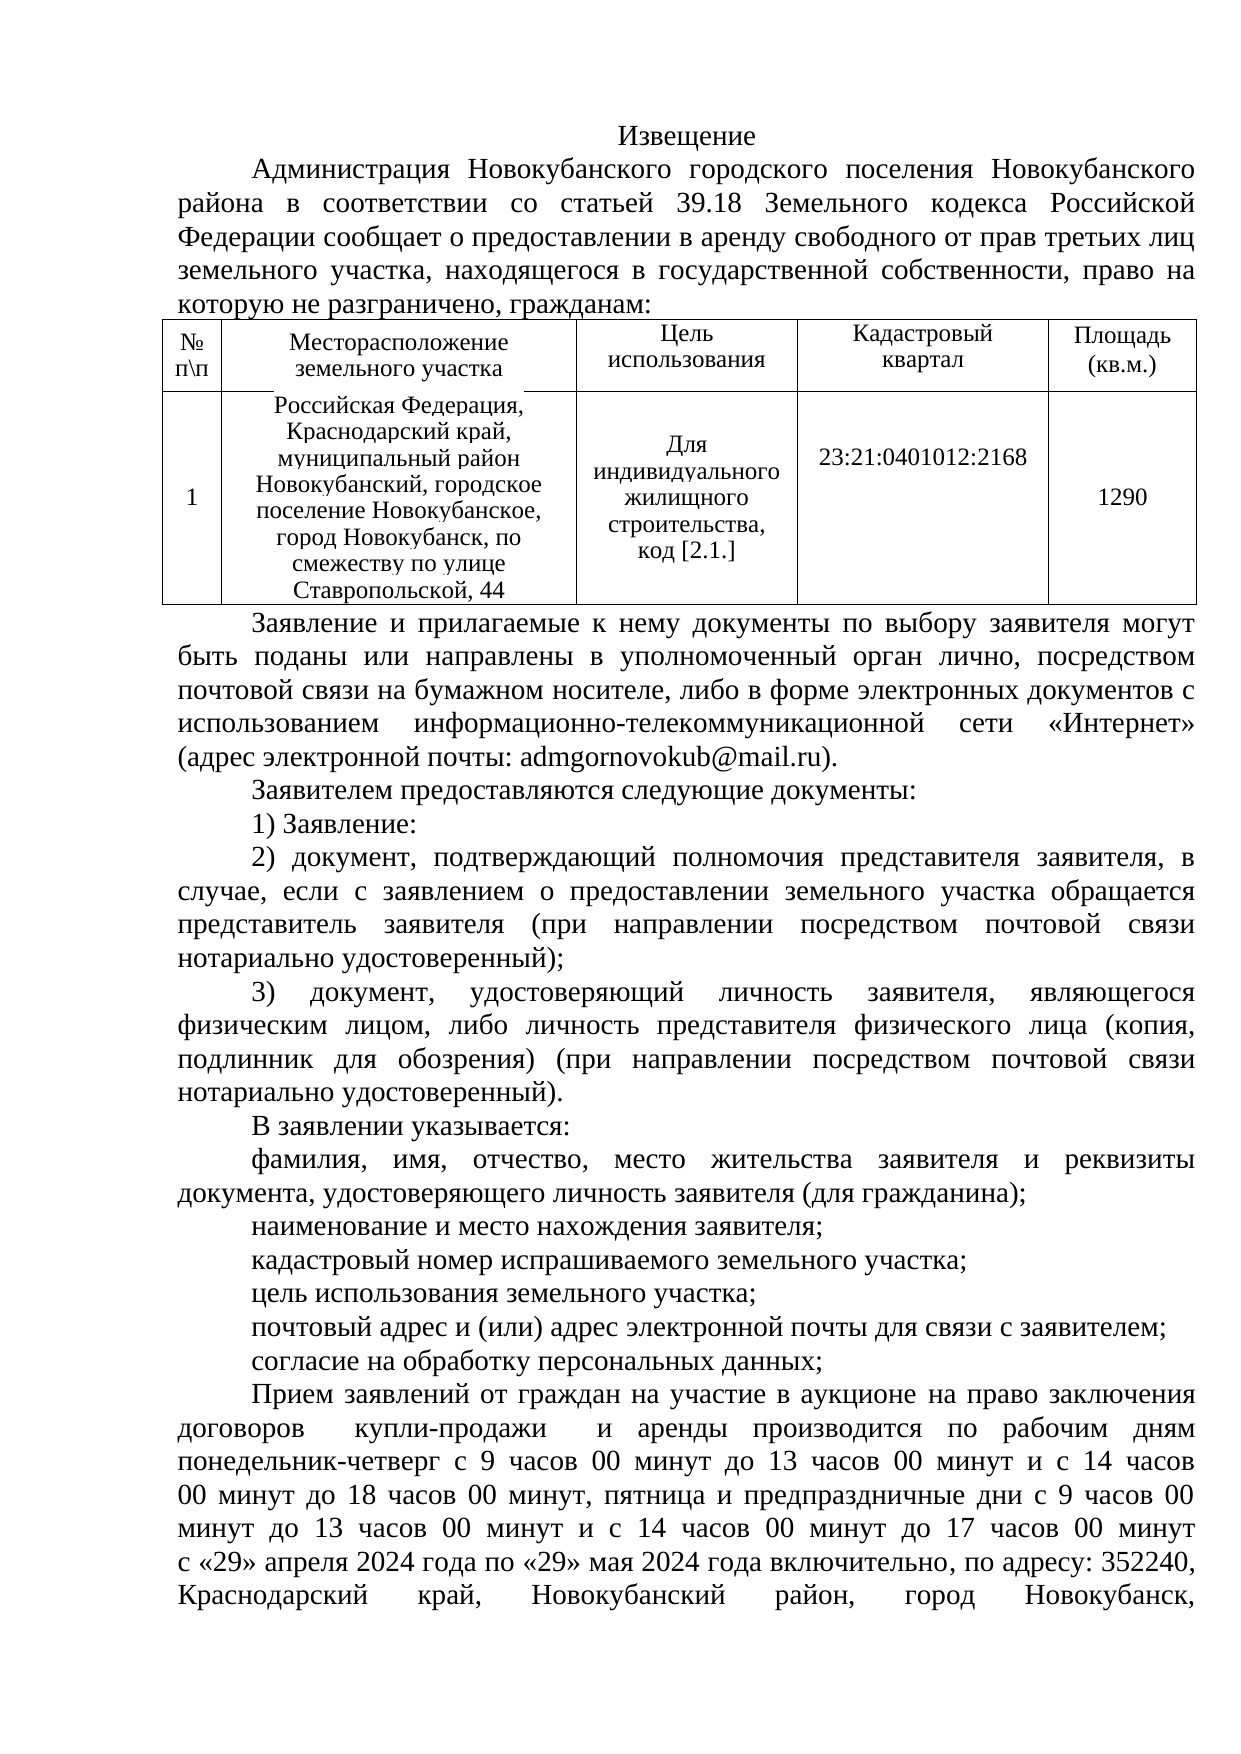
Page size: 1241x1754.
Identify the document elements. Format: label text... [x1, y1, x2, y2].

text Заявителем предоставляются следующие документы: [177, 772, 1196, 806]
text В заявлении указывается: [177, 1108, 1196, 1141]
text Администрация Новокубанского городского поселения Новокубанского района в соответствии со статьей 39.18 Земельного кодекса Российской Федерации сообщает о предоставлении в аренду свободного от прав третьих лиц земельного участка, находящегося в государственной собственности, право на которую не разграничено, гражданам: [177, 152, 1196, 319]
text Извещение [177, 118, 1196, 152]
text 3) документ, удостоверяющий личность заявителя, являющегося физическим лицом, либо личность представителя физического лица (копия, подлинник для обозрения) (при направлении посредством почтовой связи нотариально удостоверенный). [177, 974, 1196, 1108]
table_header Цель использования [577, 320, 797, 391]
table_header Кадастровый квартал [798, 320, 1048, 391]
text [177, 1376, 1196, 1611]
table_header Площадь (кв.м.) [1049, 320, 1196, 391]
text Заявление и прилагаемые к нему документы по выбору заявителя могут быть поданы или направлены в уполномоченный орган лично, посредством почтовой связи на бумажном носителе, либо в форме электронных документов с использованием информационно-телекоммуникационной сети «Интернет» (адрес электронной почты: admgornovokub@mail.ru). [177, 605, 1196, 772]
table_cell Российская Федерация, Краснодарский край, муниципальный район Новокубанский, городское поселение Новокубанское, город Новокубанск, по смежеству по улице Ставропольской, 44 [505, 392, 576, 604]
text 1) Заявление: [177, 806, 1196, 839]
text согласие на обработку персональных данных; [177, 1343, 1196, 1376]
table_cell 1290 [1049, 392, 1196, 604]
text почтовый адрес и (или) адрес электронной почты для связи с заявителем; [177, 1309, 1196, 1343]
text наименование и место нахождения заявителя; [177, 1208, 1196, 1242]
table_cell 23:21:0401012:2168 [798, 392, 1048, 604]
table_header Месторасположение земельного участка [222, 320, 576, 391]
text кадастровый номер испрашиваемого земельного участка; [177, 1242, 1196, 1276]
text 2) документ, подтверждающий полномочия представителя заявителя, в случае, если с заявлением о предоставлении земельного участка обращается представитель заявителя (при направлении посредством почтовой связи нотариально удостоверенный); [177, 839, 1196, 974]
text цель использования земельного участка; [177, 1276, 1196, 1309]
text фамилия, имя, отчество, место жительства заявителя и реквизиты документа, удостоверяющего личность заявителя (для гражданина); [177, 1141, 1196, 1208]
table_cell 1 [163, 392, 221, 604]
table_header № п\п [163, 320, 221, 391]
table_cell Российская Федерация, Краснодарский край, муниципальный район Новокубанский, городское поселение Новокубанское, город Новокубанск, по смежеству по улице Ставропольской, 44 [222, 392, 293, 604]
table_cell Для индивидуального жилищного строительства, код [2.1.] [577, 392, 797, 604]
